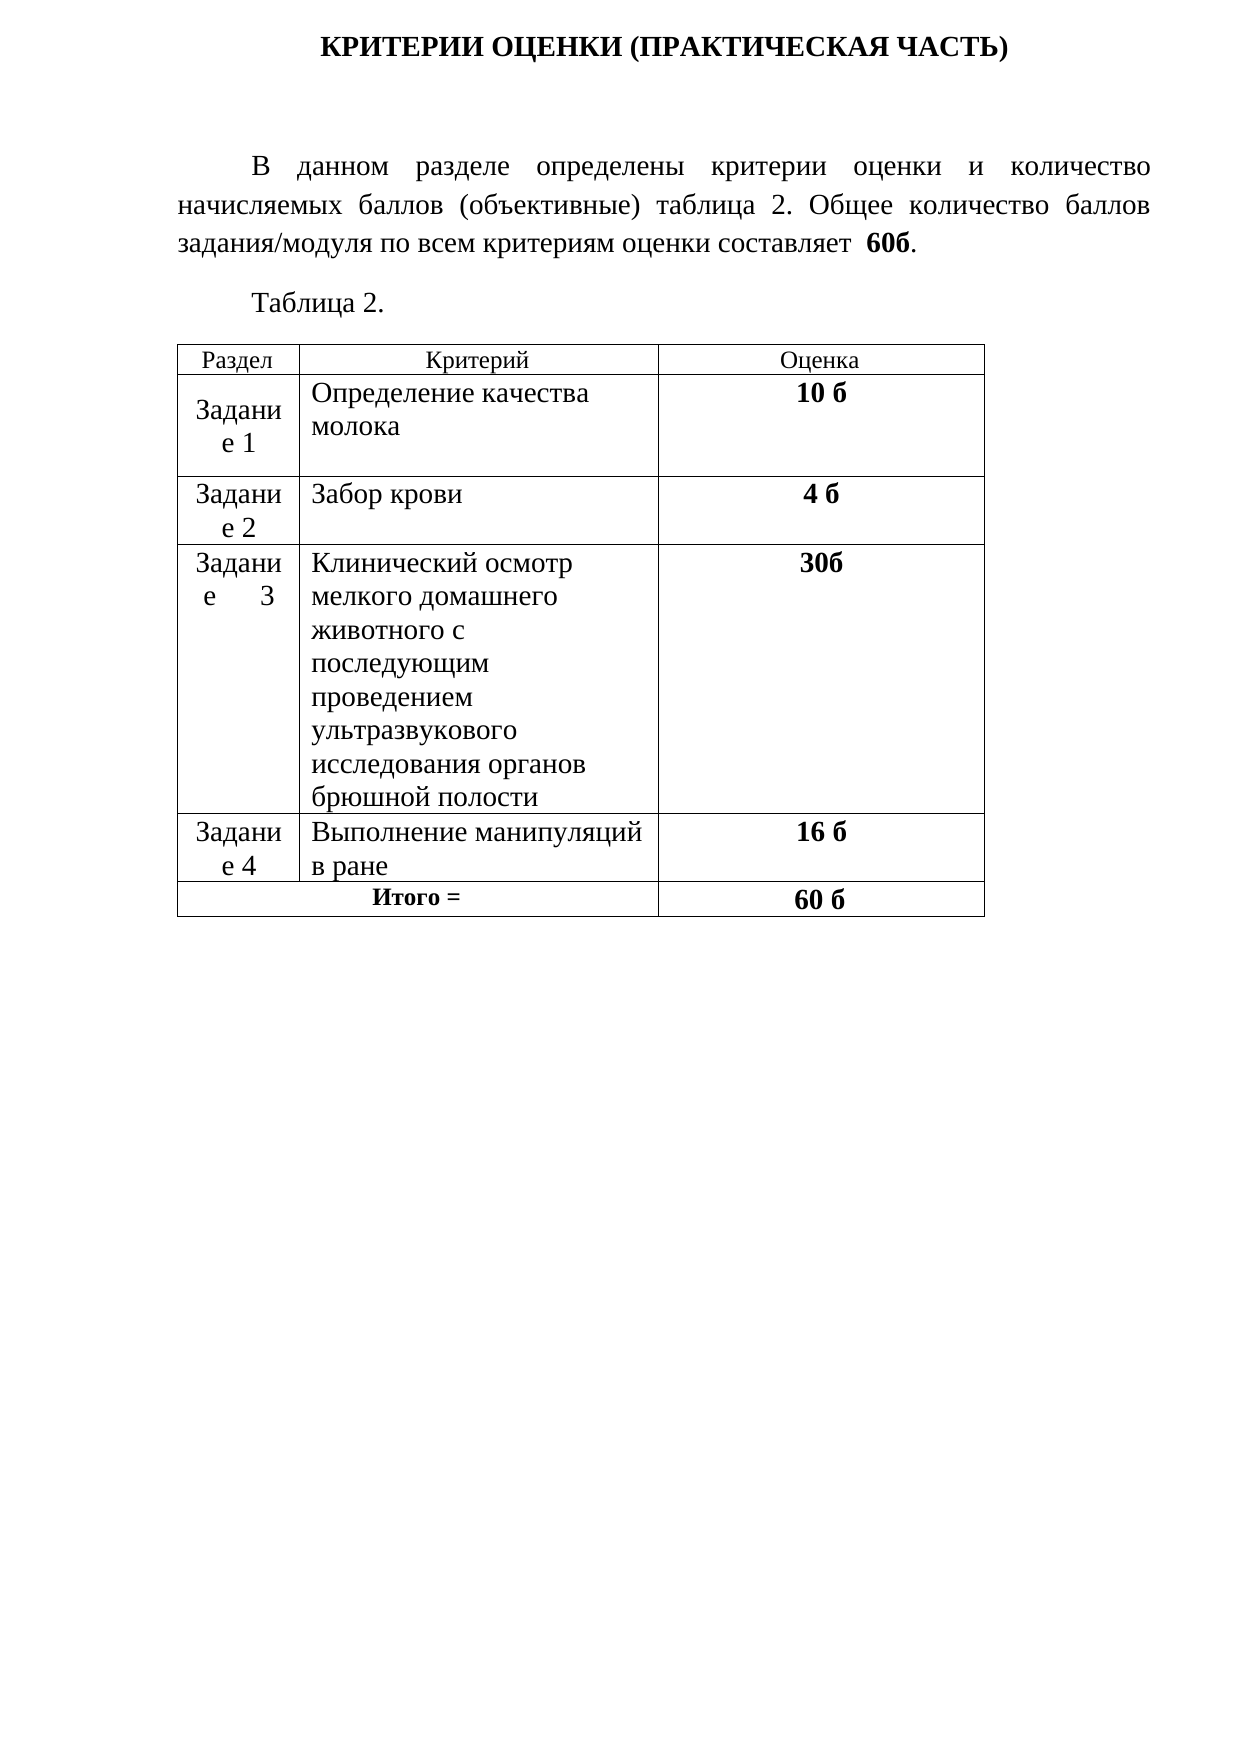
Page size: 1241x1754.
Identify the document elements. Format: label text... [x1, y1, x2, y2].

table_cell Определение качества молока [300, 375, 658, 476]
table_cell 10 б [659, 375, 984, 476]
table_cell 4 б [659, 477, 984, 544]
table_cell Задание 1 [178, 375, 299, 476]
table_cell Забор крови [300, 477, 658, 544]
table_cell Клинический осмотр мелкого домашнего животного с последующим проведением ультразвукового исследования органов брюшной полости [300, 545, 658, 813]
table_header Критерий [300, 345, 658, 374]
table_cell Задание 2 [178, 477, 299, 544]
text Таблица 2. [177, 285, 1152, 318]
table_header Оценка [659, 345, 984, 374]
table_cell Выполнение манипуляций в ране [300, 814, 658, 881]
table_cell 30б [659, 545, 984, 813]
table_cell Задание 3 [178, 545, 299, 813]
table_cell 16 б [659, 814, 984, 881]
table_cell Задание 4 [178, 814, 299, 881]
text В данном разделе определены критерии оценки и количество начисляемых баллов (объективные) таблица 2. Общее количество баллов задания/модуля по всем критериям оценки составляет 60б. [177, 148, 1152, 259]
table_cell 60 б [659, 882, 984, 916]
table_header Раздел [178, 345, 299, 374]
text Критерии оценки (практическая часть) [177, 29, 1152, 63]
table_cell Итого = [178, 882, 658, 916]
